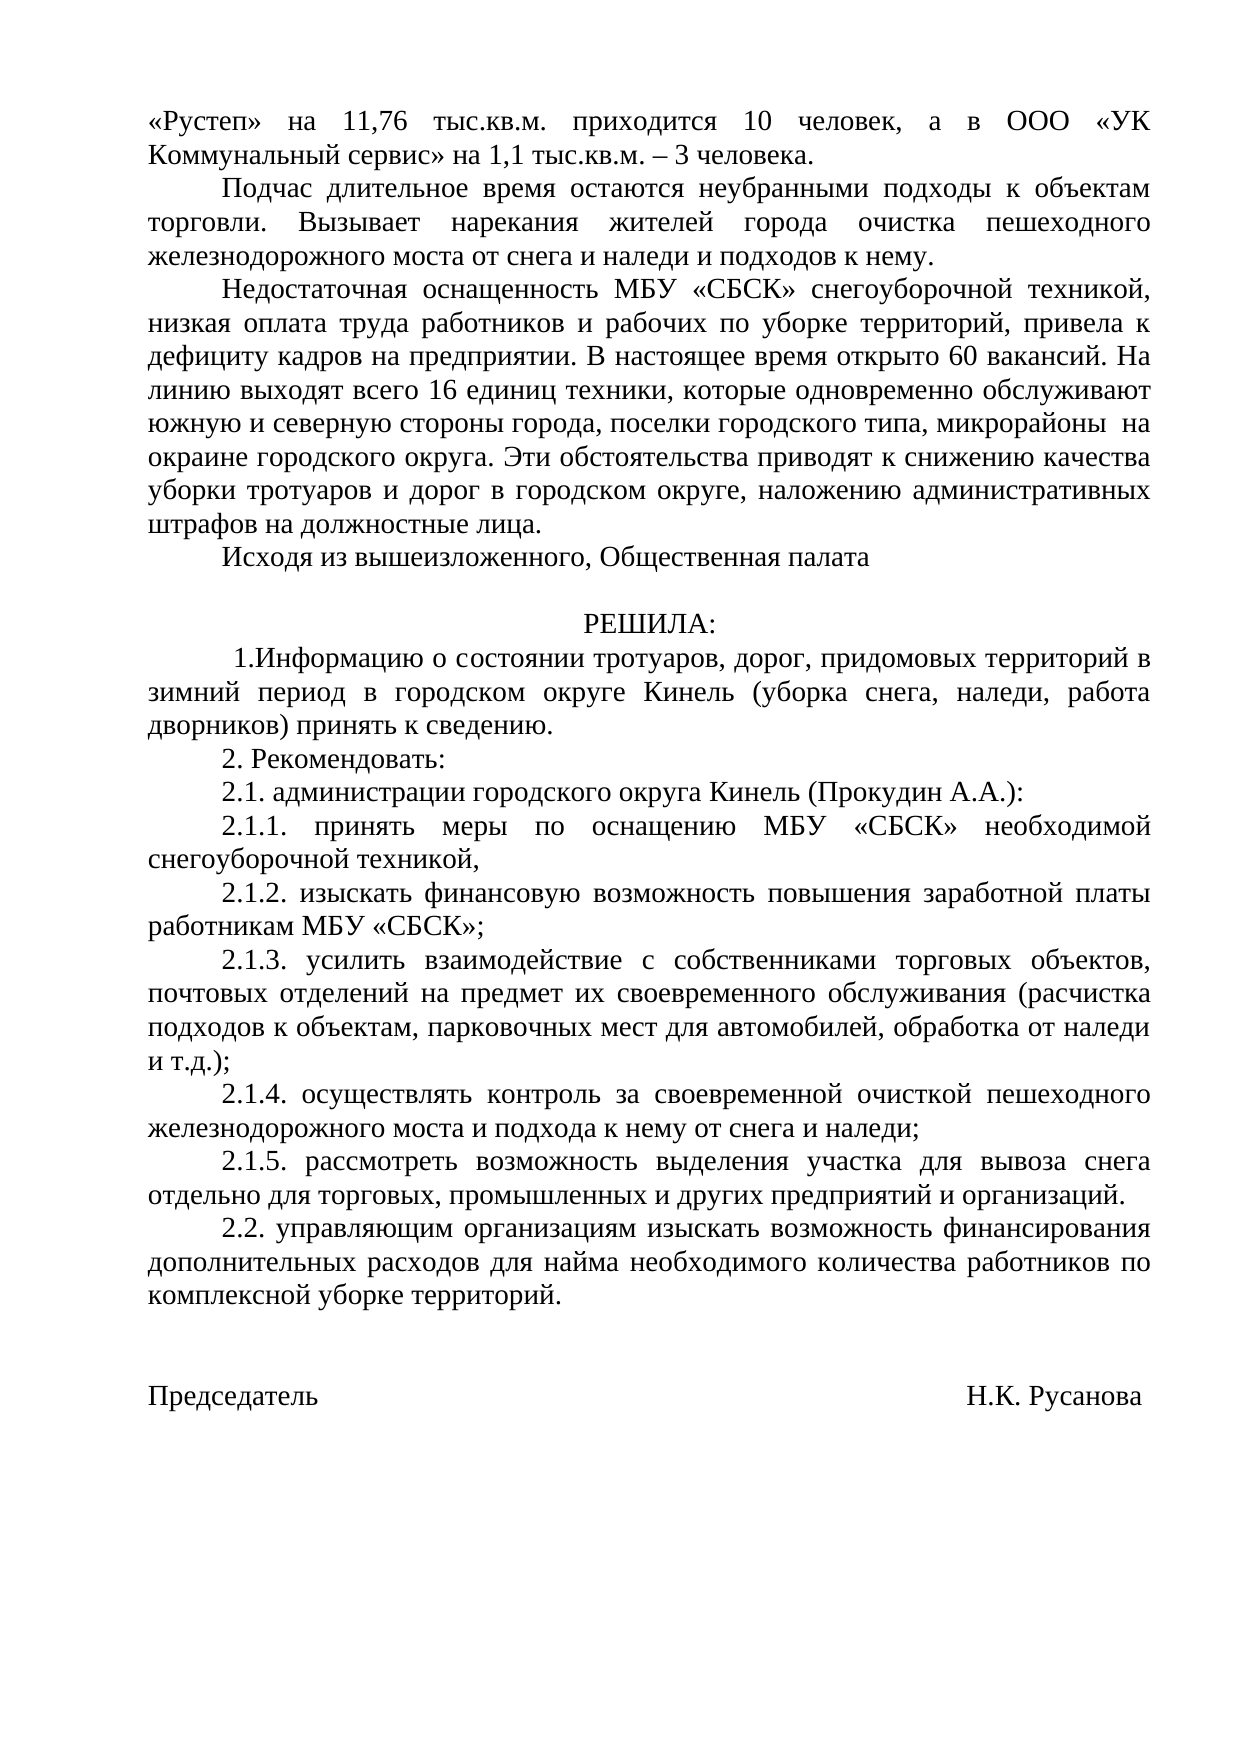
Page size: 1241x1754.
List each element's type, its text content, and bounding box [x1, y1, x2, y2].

text Исходя из вышеизложенного, Общественная палата [148, 539, 1152, 573]
text Подчас длительное время остаются неубранными подходы к объектам торговли. Вызывает нарекания жителей города очистка пешеходного железнодорожного моста от снега и наледи и подходов к нему. [148, 171, 1152, 271]
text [148, 103, 1152, 171]
text Недостаточная оснащенность МБУ «СБСК» снегоуборочной техникой, низкая оплата труда работников и рабочих по уборке территорий, привела к дефициту кадров на предприятии. В настоящее время открыто 60 вакансий. На линию выходят всего 16 единиц техники, которые одновременно обслуживают южную и северную стороны города, поселки городского типа, микрорайоны на окраине городского округа. Эти обстоятельства приводят к снижению качества уборки тротуаров и дорог в городском округе, наложению административных штрафов на должностные лица. [148, 271, 1152, 539]
text 2. Рекомендовать: [148, 741, 1152, 774]
text Председатель Н.К. Русанова [148, 1378, 1152, 1412]
text 2.1.4. осуществлять контроль за своевременной очисткой пешеходного железнодорожного моста и подхода к нему от снега и наледи; [148, 1076, 1152, 1143]
text 2.1.1. принять меры по оснащению МБУ «СБСК» необходимой снегоуборочной техникой, [148, 808, 1152, 875]
text 2.1. администрации городского округа Кинель (Прокудин А.А.): [148, 774, 1152, 808]
text 2.1.3. усилить взаимодействие с собственниками торговых объектов, почтовых отделений на предмет их своевременного обслуживания (расчистка подходов к объектам, парковочных мест для автомобилей, обработка от наледи и т.д.); [148, 942, 1152, 1076]
text 1.Информацию о состоянии тротуаров, дорог, придомовых территорий в зимний период в городском округе Кинель (уборка снега, наледи, работа дворников) принять к сведению. [148, 640, 1152, 741]
text РЕШИЛА: [148, 607, 1152, 640]
text 2.1.5. рассмотреть возможность выделения участка для вывоза снега отдельно для торговых, промышленных и других предприятий и организаций. [148, 1143, 1152, 1210]
text 2.2. управляющим организациям изыскать возможность финансирования дополнительных расходов для найма необходимого количества работников по комплексной уборке территорий. [148, 1210, 1152, 1311]
text 2.1.2. изыскать финансовую возможность повышения заработной платы работникам МБУ «СБСК»; [148, 875, 1152, 942]
